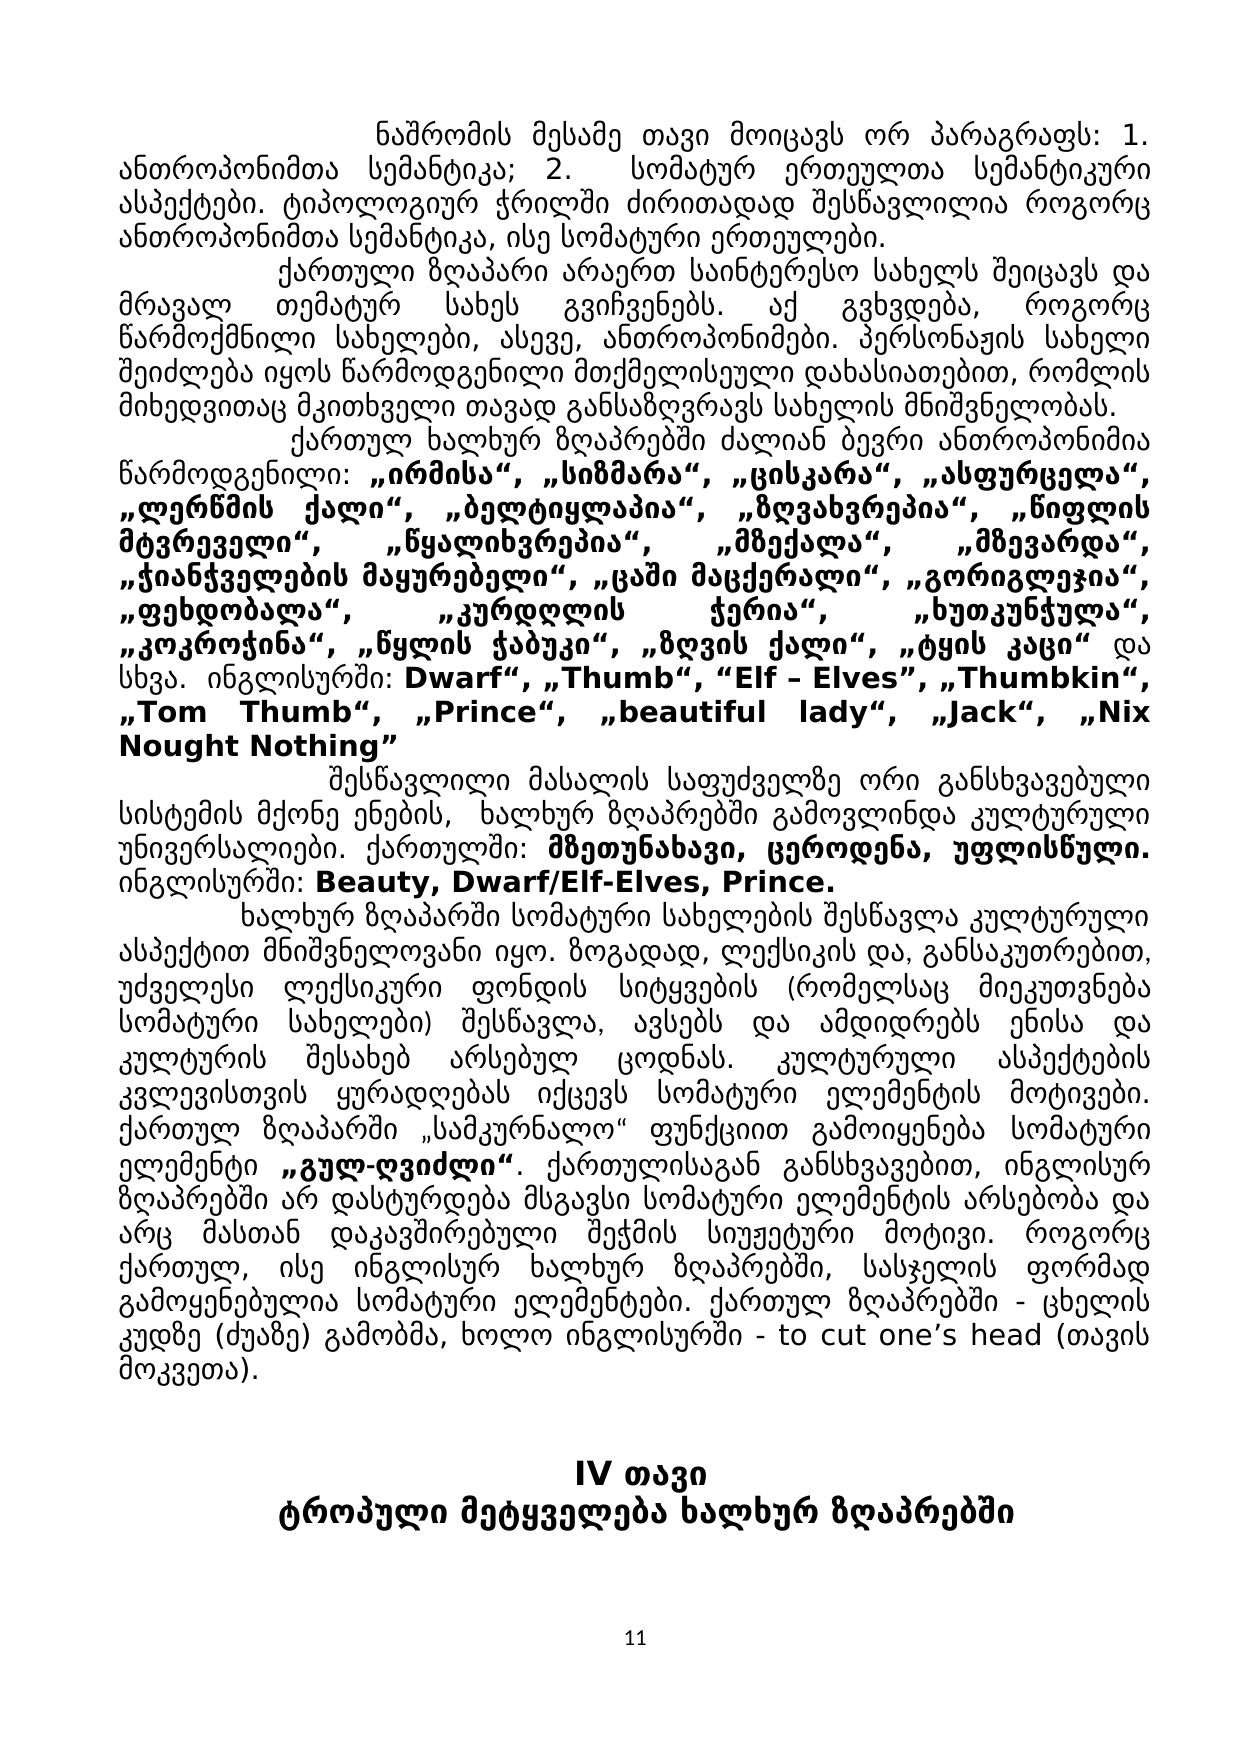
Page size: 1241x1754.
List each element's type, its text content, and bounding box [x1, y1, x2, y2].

text ხალხურ ზღაპარში სომატური სახელების შესწავლა კულტურული ასპექტით მნიშვნელოვანი იყო. ზოგადად, ლექსიკის და, განსაკუთრებით, უძველესი ლექსიკური ფონდის სიტყვების (რომელსაც მიეკუთვნება სომატური სახელები) შესწავლა, ავსებს და ამდიდრებს ენისა და კულტურის შესახებ არსებულ ცოდნას. კულტურული ასპექტების კვლევისთვის ყურადღებას იქცევს სომატური ელემენტის მოტივები. ქართულ ზღაპარში „სამკურნალო“ ფუნქციით გამოიყენება სომატური ელემენტი „გულ-ღვიძლი“. ქართულისაგან განსხვავებით, ინგლისურ ზღაპრებში არ დასტურდება მსგავსი სომატური ელემენტის არსებობა და არც მასთან დაკავშირებული შეჭმის სიუჟეტური მოტივი. როგორც ქართულ, ისე ინგლისურ ხალხურ ზღაპრებში, სასჯელის ფორმად გამოყენებულია სომატური ელემენტები. ქართულ ზღაპრებში - ცხელის კუდზე (ძუაზე) გამობმა, ხოლო ინგლისურში - to cut one’s head (თავის მოკვეთა). [118, 899, 1152, 1386]
list ტროპული მეტყველება ხალხურ ზღაპრებში [118, 1493, 1152, 1532]
list ქართული ზღაპარი არაერთ საინტერესო სახელს შეიცავს და მრავალ თემატურ სახეს გვიჩვენებს. აქ გვხვდება, როგორც წარმოქმნილი სახელები, ასევე, ანთროპონიმები. პერსონაჟის სახელი შეიძლება იყოს წარმოდგენილი მთქმელისეული დახასიათებით, რომლის მიხედვითაც მკითხველი თავად განსაზღვრავს სახელის მნიშვნელობას. [118, 254, 1152, 424]
list ქართულ ხალხურ ზღაპრებში ძალიან ბევრი ანთროპონიმია წარმოდგენილი: „ირმისა“, „სიზმარა“, „ცისკარა“, „ასფურცელა“, „ლერწმის ქალი“, „ბელტიყლაპია“, „ზღვახვრეპია“, „წიფლის მტვრეველი“, „წყალიხვრეპია“, „მზექალა“, „მზევარდა“, „ჭიანჭველების მაყურებელი“, „ცაში მაცქერალი“, „გორიგლეჯია“, „ფეხდობალა“, „კურდღლის ჭერია“, „ხუთკუნჭულა“, „კოკროჭინა“, „წყლის ჭაბუკი“, „ზღვის ქალი“, „ტყის კაცი“ და სხვა. ინგლისურში: Dwarf“, „Thumb“, “Elf – Elves”, „Thumbkin“, „Tom Thumb“, „Prince“, „beautiful lady“, „Jack“, „Nix Nought Nothing” [118, 424, 1152, 763]
list ნაშრომის მესამე თავი მოიცავს ორ პარაგრაფს: 1. ანთროპონიმთა სემანტიკა; 2. სომატურ ერთეულთა სემანტიკური ასპექტები. ტიპოლოგიურ ჭრილში ძირითადად შესწავლილია როგორც ანთროპონიმთა სემანტიკა, ისე სომატური ერთეულები. [118, 118, 1152, 254]
list IV თავი [118, 1454, 1152, 1493]
list შესწავლილი მასალის საფუძველზე ორი განსხვავებული სისტემის მქონე ენების, ხალხურ ზღაპრებში გამოვლინდა კულტურული უნივერსალიები. ქართულში: მზეთუნახავი, ცეროდენა, უფლისწული. ინგლისურში: Beauty, Dwarf/Elf-Elves, Prince. [118, 763, 1152, 899]
